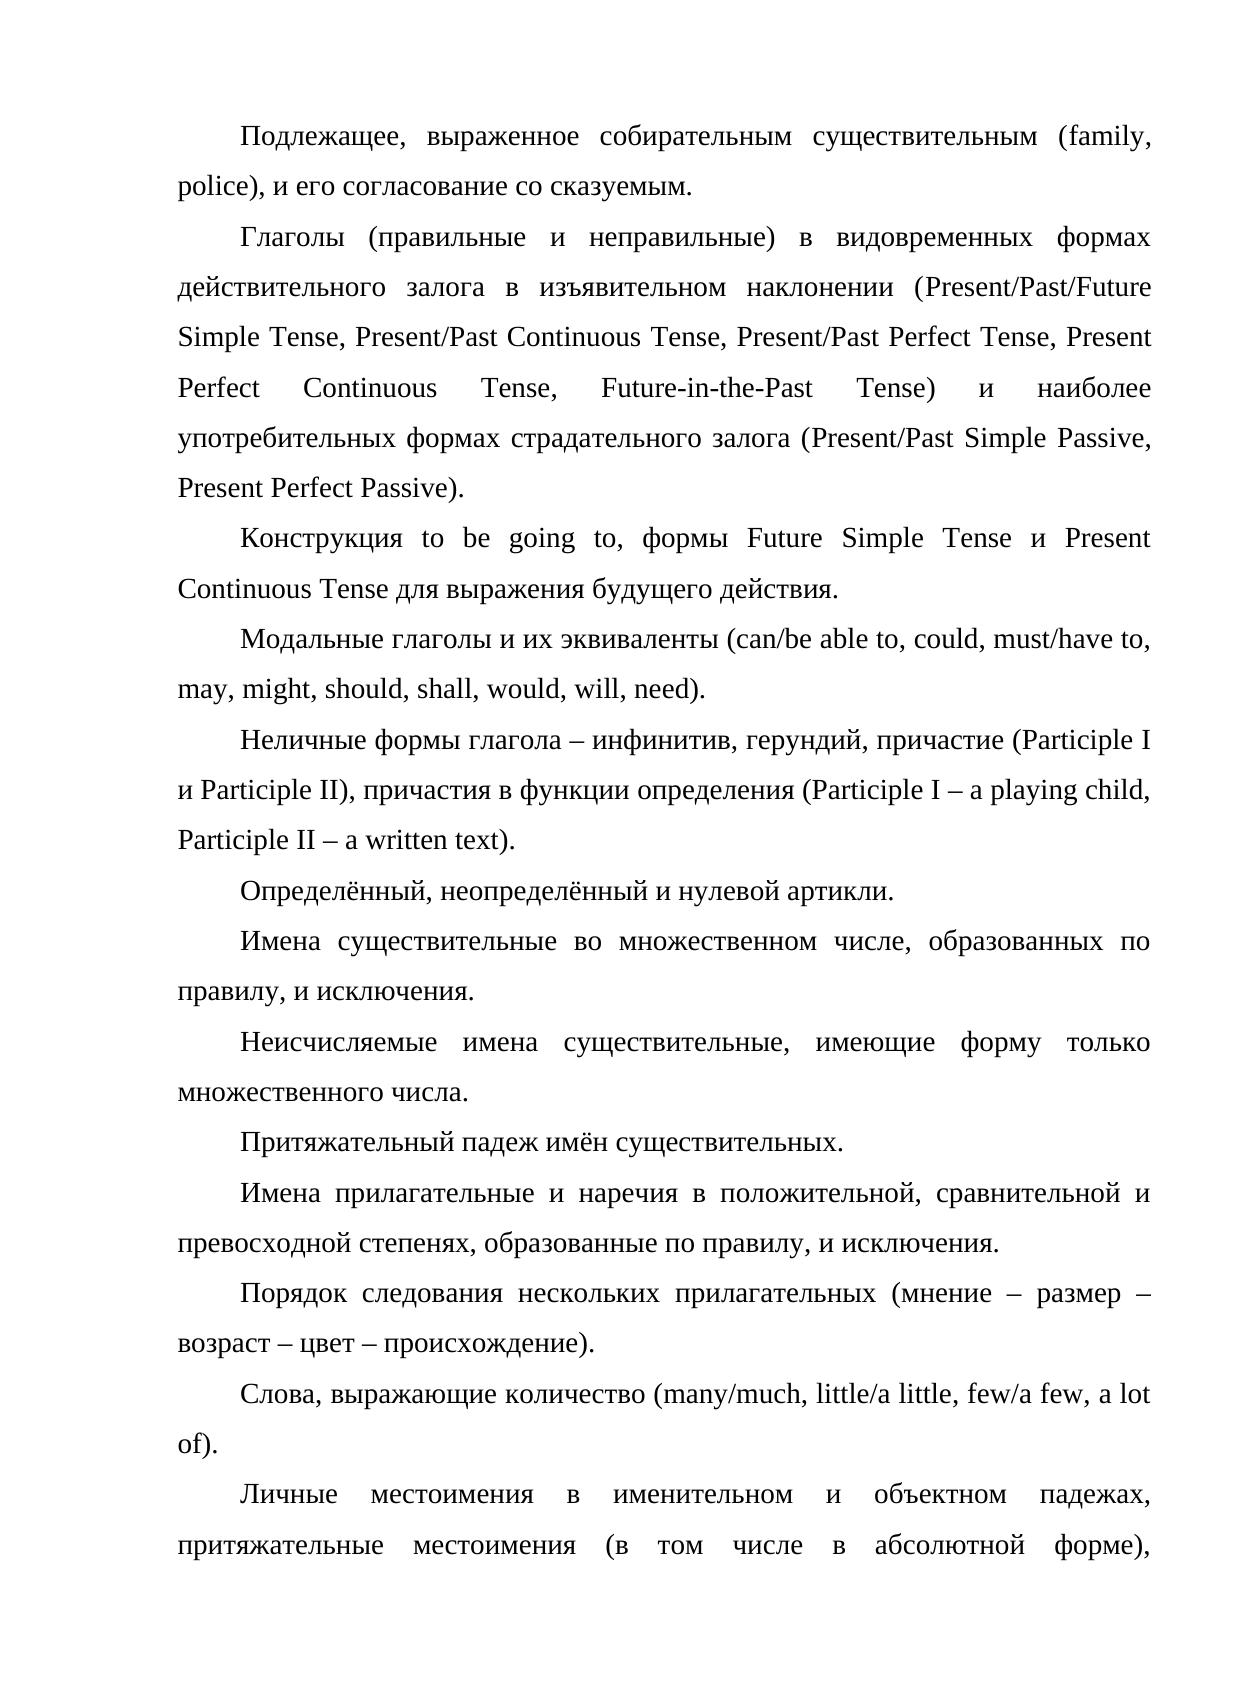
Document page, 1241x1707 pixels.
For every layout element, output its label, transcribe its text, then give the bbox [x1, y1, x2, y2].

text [177, 1477, 1152, 1560]
text Конструкция to be going to, формы Future Simple Tense и Present Continuous Tense для выражения будущего действия. [177, 521, 1152, 604]
text Порядок следования нескольких прилагательных (мнение – размер – возраст – цвет – происхождение). [177, 1275, 1152, 1359]
text Притяжательный падеж имён существительных. [177, 1124, 1152, 1158]
text Имена прилагательные и наречия в положительной, сравнительной и превосходной степенях, образованные по правилу, и исключения. [177, 1175, 1152, 1258]
text Неисчисляемые имена существительные, имеющие форму только множественного числа. [177, 1024, 1152, 1108]
text Слова, выражающие количество (many/much, little/a little, few/a few, a lot of). [177, 1376, 1152, 1460]
text Глаголы (правильные и неправильные) в видовременных формах действительного залога в изъявительном наклонении (Present/Past/Future Simple Tense, Present/Past Continuous Tense, Present/Past Perfect Tense, Present Perfect Continuous Tense, Future-in-the-Past Tense) и наиболее употребительных формах страдательного залога (Present/Past Simple Passive, Present Perfect Passive). [177, 219, 1152, 504]
text Неличные формы глагола – инфинитив, герундий, причастие (Participle I и Participle II), причастия в функции определения (Participle I – a playing child, Participle II – a written text). [177, 722, 1152, 856]
text Подлежащее, выраженное собирательным существительным (family, police), и его согласование со сказуемым. [177, 118, 1152, 202]
text Имена существительные во множественном числе, образованных по правилу, и исключения. [177, 923, 1152, 1007]
text Модальные глаголы и их эквиваленты (can/be able to, could, must/have to, may, might, should, shall, would, will, need). [177, 621, 1152, 705]
text Определённый, неопределённый и нулевой артикли. [177, 873, 1152, 906]
